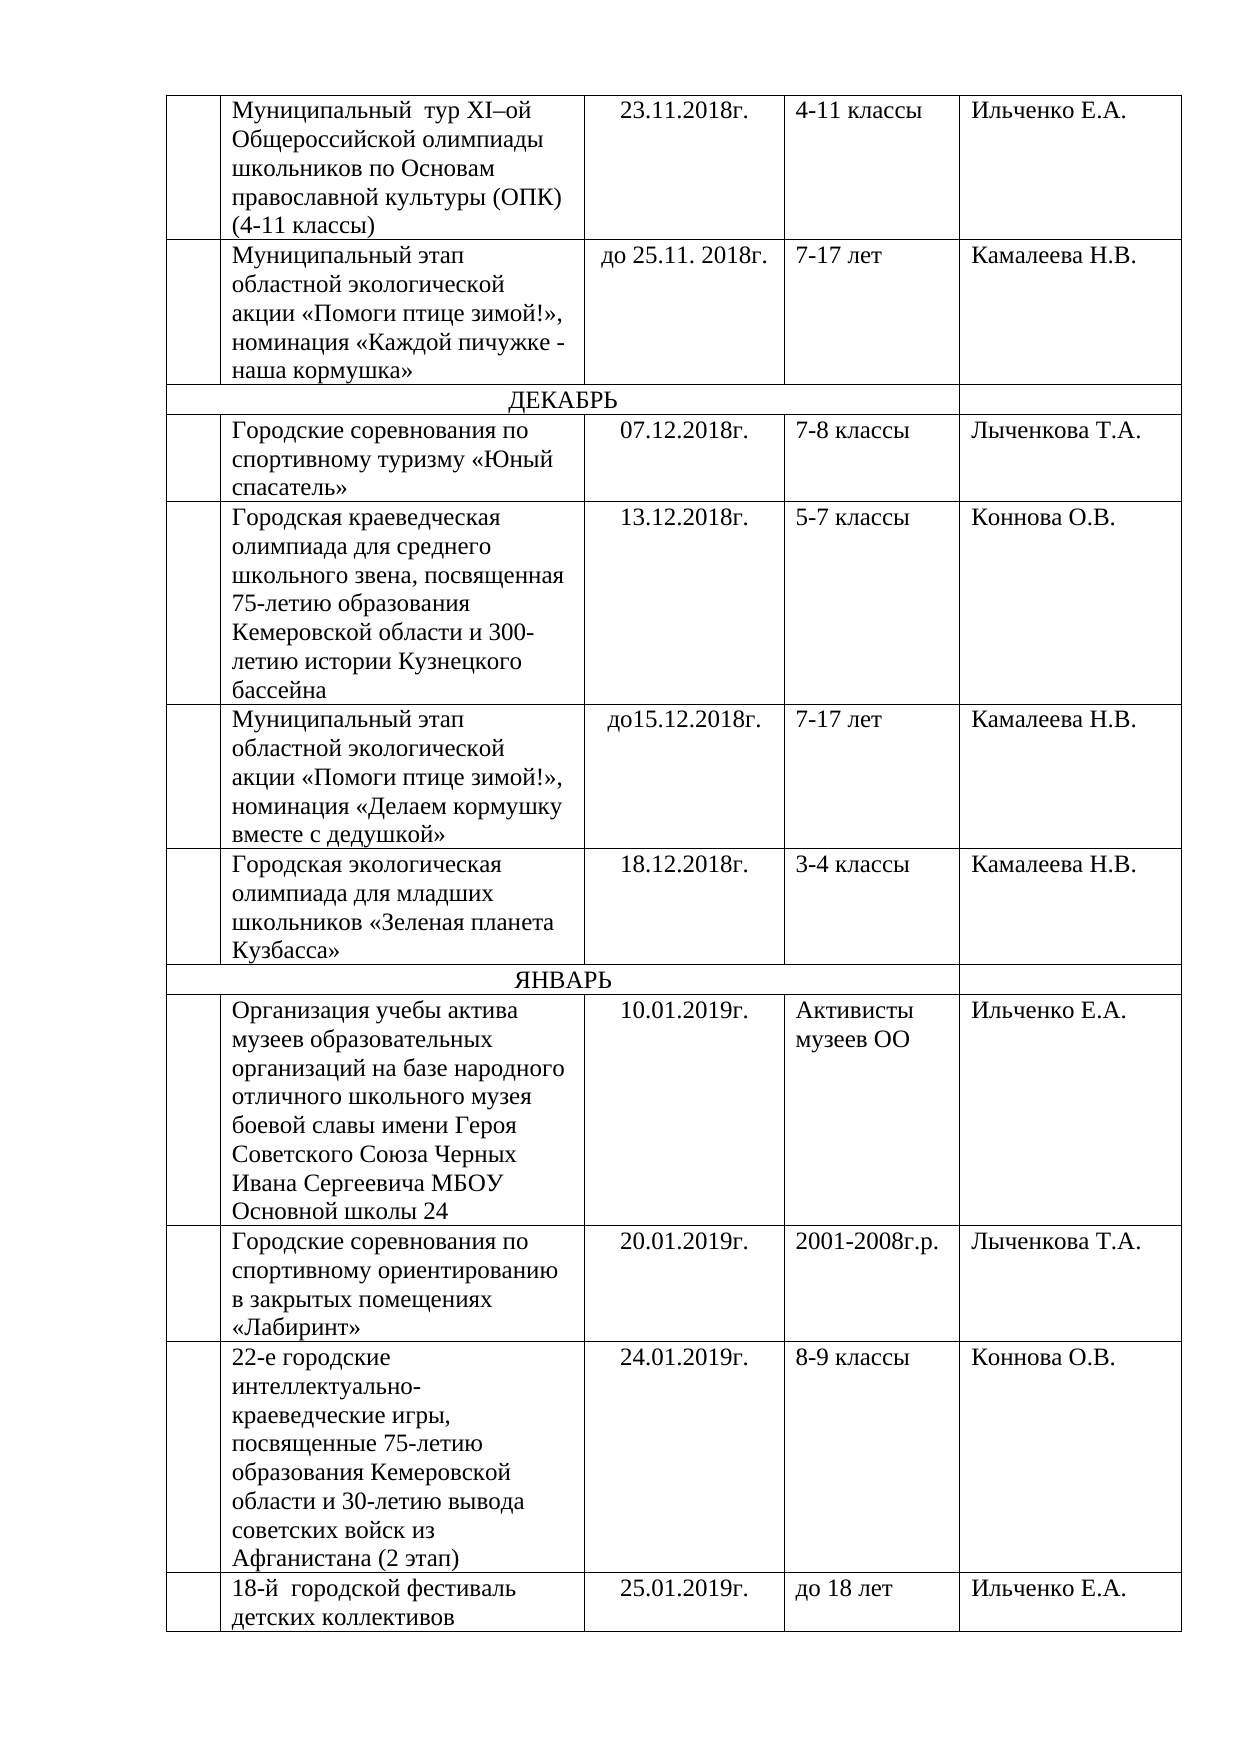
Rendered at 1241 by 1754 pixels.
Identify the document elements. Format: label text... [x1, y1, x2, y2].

table_cell Муниципальный этап областной экологической акции «Помоги птице зимой!», номинация «Делаем кормушку вместе с дедушкой» [221, 705, 584, 848]
table_cell Городская краеведческая олимпиада для среднего школьного звена, посвященная 75-летию образования Кемеровской области и 300-летию истории Кузнецкого бассейна [221, 502, 584, 703]
table_cell Коннова О.В. [960, 1342, 1181, 1572]
table_cell [167, 240, 220, 384]
table_cell Городские соревнования по спортивному ориентированию в закрытых помещениях «Лабиринт» [221, 1226, 584, 1341]
table_cell 20.01.2019г. [585, 1226, 784, 1341]
table_cell Камалеева Н.В. [960, 240, 1181, 384]
table_cell 18.12.2018г. [585, 849, 784, 964]
table_cell Муниципальный тур XI–ой Общероссийской олимпиады школьников по Основам православной культуры (ОПК) (4-11 классы) [221, 96, 584, 239]
table_cell 2001-2008г.р. [785, 1226, 959, 1341]
table_cell Муниципальный этап областной экологической акции «Помоги птице зимой!», номинация «Каждой пичужке - наша кормушка» [221, 240, 584, 384]
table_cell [221, 1573, 584, 1631]
table_cell 07.12.2018г. [585, 415, 784, 501]
table_cell Ильченко Е.А. [960, 1573, 1181, 1631]
table_cell ДЕКАБРЬ [167, 385, 959, 414]
table_cell 25.01.2019г. [585, 1573, 784, 1631]
table_cell Ильченко Е.А. [960, 96, 1181, 239]
table_cell 7-8 классы [785, 415, 959, 501]
table_cell [167, 995, 220, 1225]
table_cell 24.01.2019г. [585, 1342, 784, 1572]
table_cell Коннова О.В. [960, 502, 1181, 703]
table_cell [960, 965, 1181, 994]
table_cell [167, 415, 220, 501]
table_cell Городские соревнования по спортивному туризму «Юный спасатель» [221, 415, 584, 501]
table_cell 7-17 лет [785, 705, 959, 848]
table_cell 7-17 лет [785, 240, 959, 384]
table_cell до 18 лет [785, 1573, 959, 1631]
table_cell Ильченко Е.А. [960, 995, 1181, 1225]
table_cell Лыченкова Т.А. [960, 415, 1181, 501]
table_cell до 25.11. 2018г. [585, 240, 784, 384]
table_cell [167, 1342, 220, 1572]
table_cell [960, 385, 1181, 414]
table_cell Лыченкова Т.А. [960, 1226, 1181, 1341]
table_cell 4-11 классы [785, 96, 959, 239]
table_cell [167, 1226, 220, 1341]
table_cell Камалеева Н.В. [960, 849, 1181, 964]
table_cell Камалеева Н.В. [960, 705, 1181, 848]
table_cell 8-9 классы [785, 1342, 959, 1572]
table_cell [167, 705, 220, 848]
table_cell Активисты музеев ОО [785, 995, 959, 1225]
table_cell Городская экологическая олимпиада для младших школьников «Зеленая планета Кузбасса» [221, 849, 584, 964]
table_cell [167, 502, 220, 703]
table_cell [167, 849, 220, 964]
table_cell 23.11.2018г. [585, 96, 784, 239]
table_cell [167, 1573, 220, 1631]
table_cell [167, 96, 220, 239]
table_cell Организация учебы актива музеев образовательных организаций на базе народного отличного школьного музея боевой славы имени Героя Советского Союза Черных Ивана Сергеевича МБОУ Основной школы 24 [221, 995, 584, 1225]
table_cell 22-е городские интеллектуально-краеведческие игры, посвященные 75-летию образования Кемеровской области и 30-летию вывода советских войск из Афганистана (2 этап) [221, 1342, 584, 1572]
table_cell 5-7 классы [785, 502, 959, 703]
table_cell 10.01.2019г. [585, 995, 784, 1225]
table_cell ЯНВАРЬ [167, 965, 959, 994]
table_cell 13.12.2018г. [585, 502, 784, 703]
table_cell 3-4 классы [785, 849, 959, 964]
table_cell до15.12.2018г. [585, 705, 784, 848]
